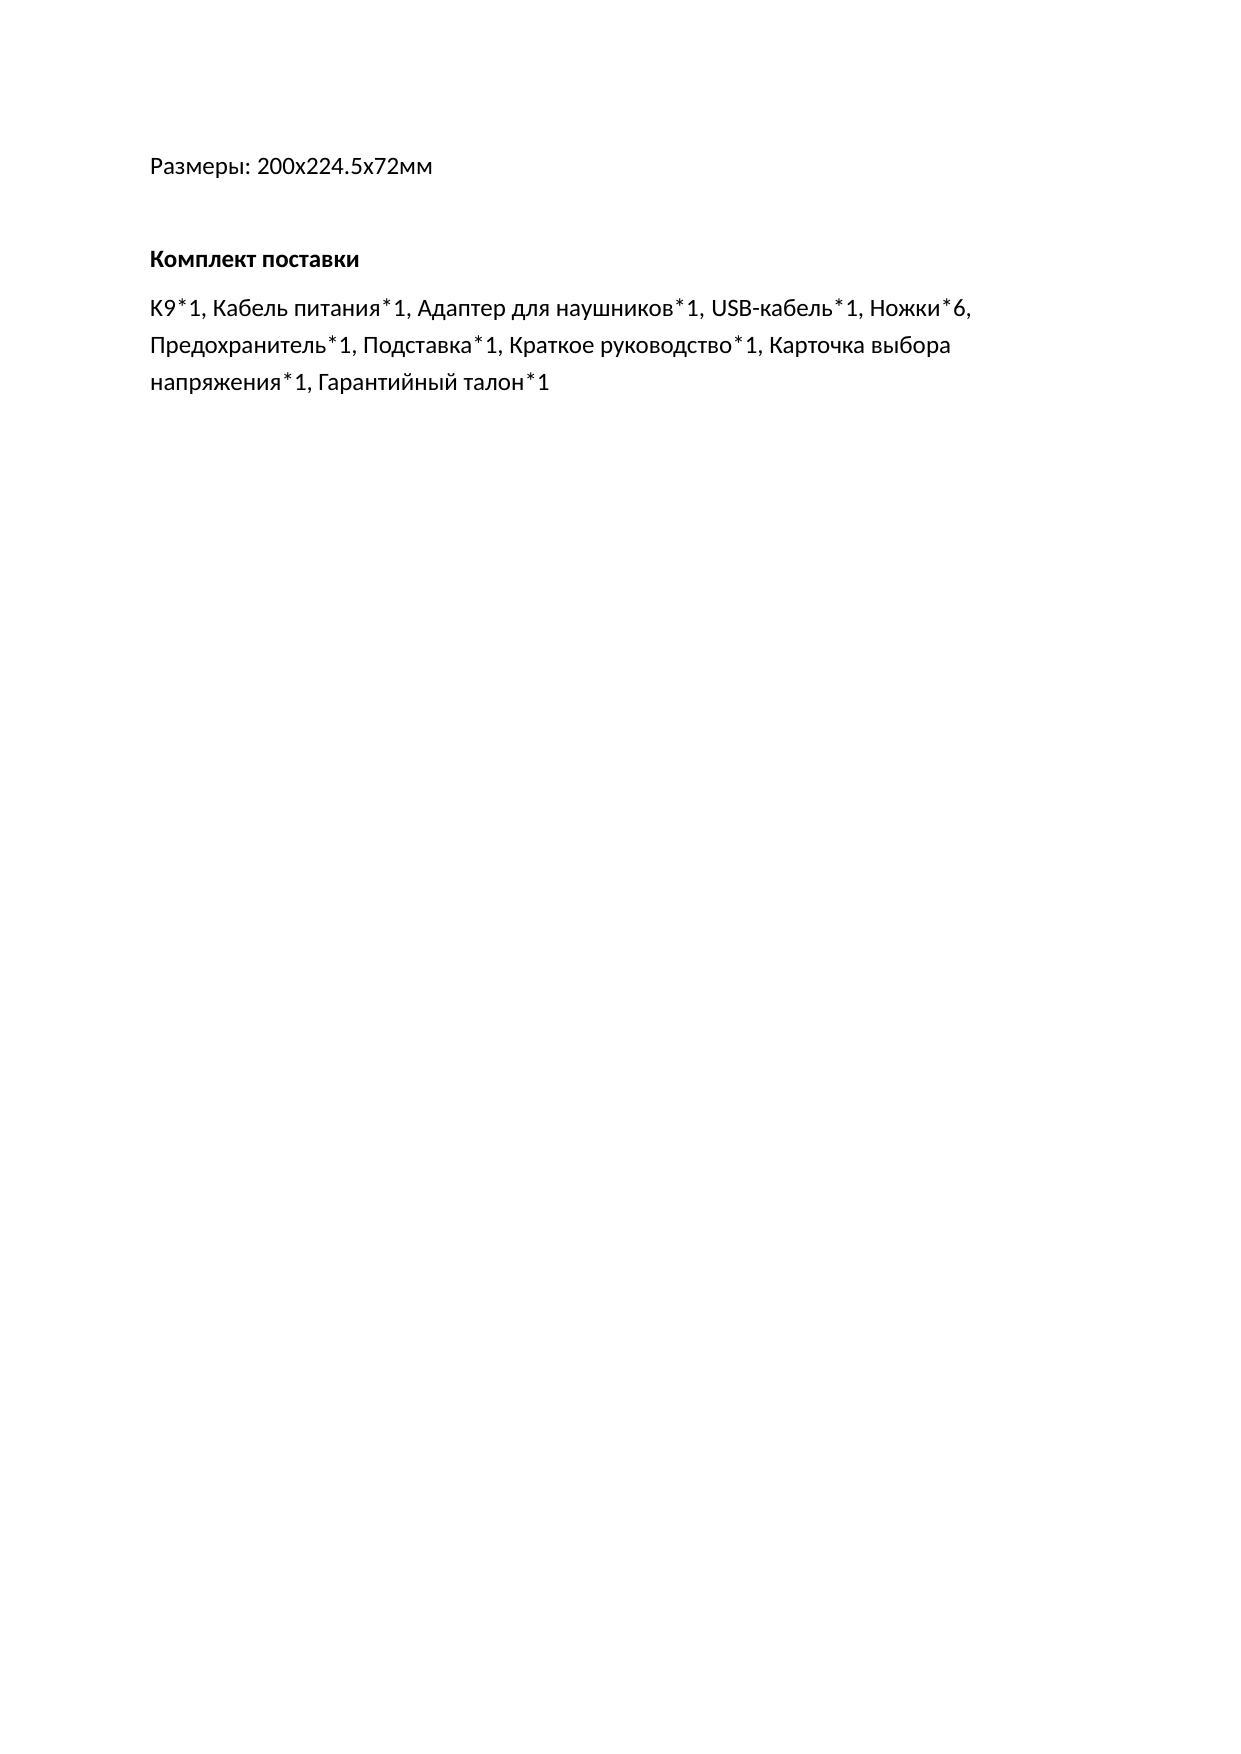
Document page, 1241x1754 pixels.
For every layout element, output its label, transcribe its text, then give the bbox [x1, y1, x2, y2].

text Размеры: 200x224.5x72мм [150, 150, 1090, 181]
text Комплект поставки [150, 243, 1090, 274]
text K9*1, Кабель питания*1, Адаптер для наушников*1, USB-кабель*1, Ножки*6, Предохранитель*1, Подставка*1, Краткое руководство*1, Карточка выбора напряжения*1, Гарантийный талон*1 [150, 293, 1090, 396]
